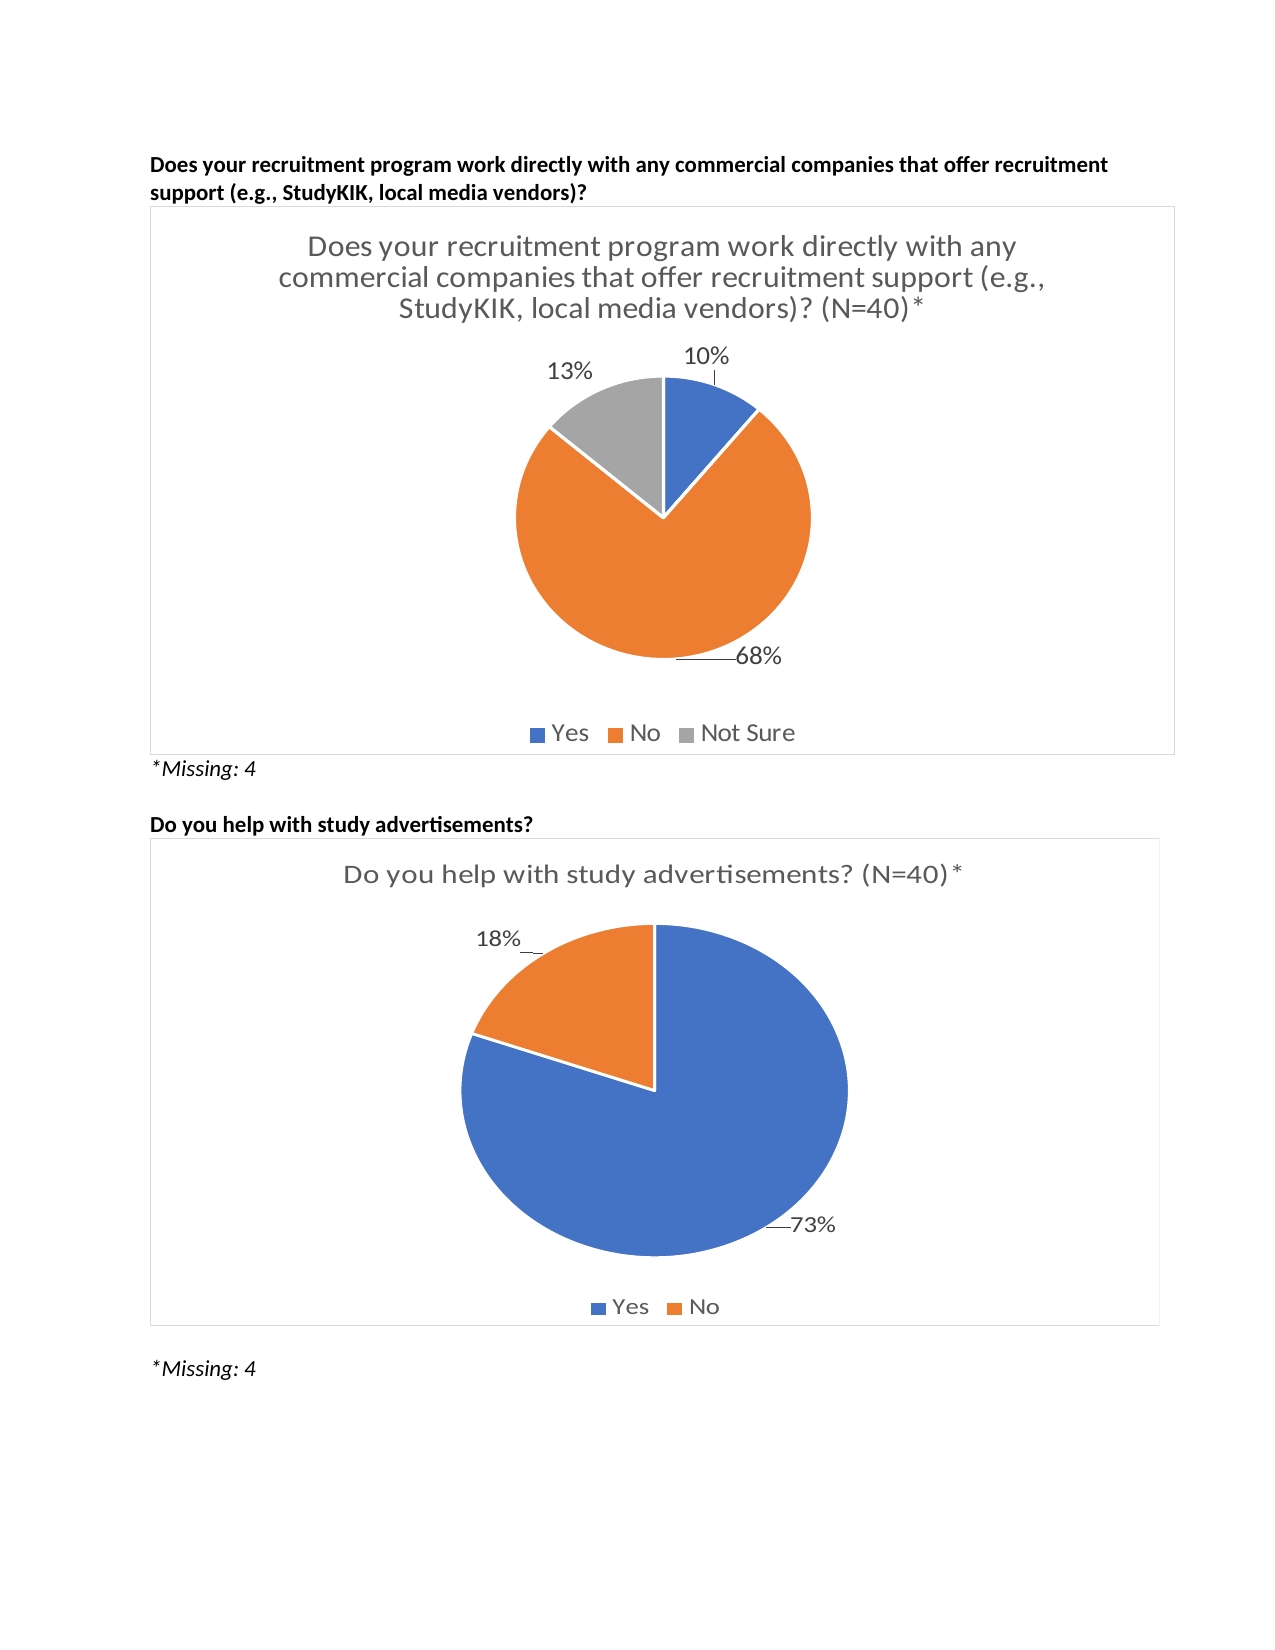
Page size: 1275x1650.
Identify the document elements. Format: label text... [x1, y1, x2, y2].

text Do you help with study advertisements? [150, 811, 1125, 838]
text *Missing: 4 [150, 755, 1125, 782]
text Does your recruitment program work directly with any commercial companies that offer recruitment support (e.g., StudyKIK, local media vendors)? [150, 150, 1125, 206]
text *Missing: 4 [150, 1354, 1125, 1382]
